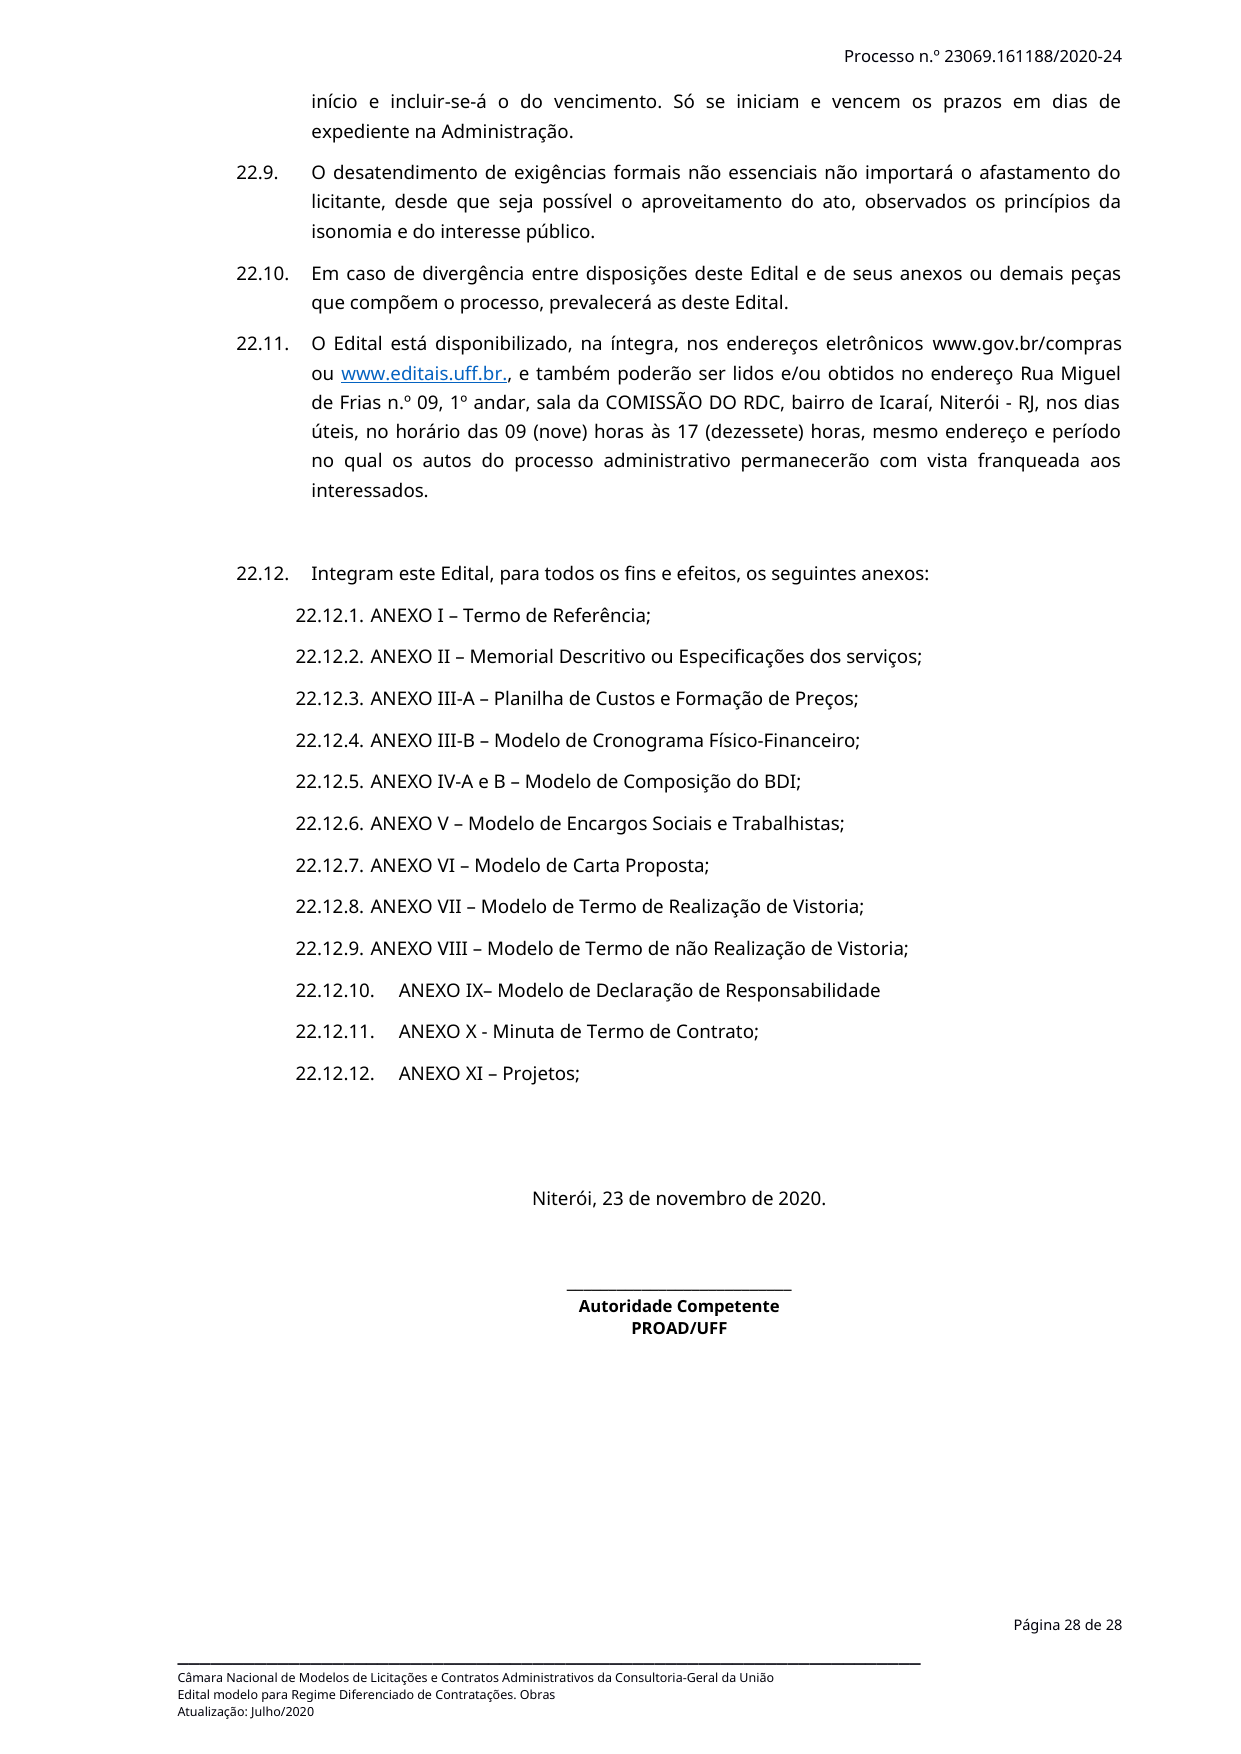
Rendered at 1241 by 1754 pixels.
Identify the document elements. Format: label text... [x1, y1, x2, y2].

list ANEXO IX– Modelo de Declaração de Responsabilidade [295, 977, 1122, 1003]
list ANEXO V – Modelo de Encargos Sociais e Trabalhistas; [295, 810, 1122, 836]
list O desatendimento de exigências formais não essenciais não importará o afastamento do licitante, desde que seja possível o aproveitamento do ato, observados os princípios da isonomia e do interesse público. [236, 159, 1122, 244]
list ANEXO VII – Modelo de Termo de Realização de Vistoria; [295, 894, 1122, 919]
list ANEXO III-B – Modelo de Cronograma Físico-Financeiro; [295, 727, 1122, 753]
list ANEXO VIII – Modelo de Termo de não Realização de Vistoria; [295, 935, 1122, 961]
list ANEXO XI – Projetos; [295, 1060, 1122, 1086]
list ANEXO III-A – Planilha de Custos e Formação de Preços; [295, 685, 1122, 711]
list ANEXO II – Memorial Descritivo ou Especificações dos serviços; [295, 644, 1122, 669]
list ANEXO I – Termo de Referência; [295, 602, 1122, 628]
list ANEXO VI – Modelo de Carta Proposta; [295, 852, 1122, 878]
text Niterói, 23 de novembro de 2020. [177, 1185, 1122, 1211]
text PROAD/UFF [177, 1317, 1122, 1340]
list ANEXO IV-A e B – Modelo de Composição do BDI; [295, 769, 1122, 794]
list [236, 89, 1122, 143]
list ANEXO X - Minuta de Termo de Contrato; [295, 1019, 1122, 1044]
list Integram este Edital, para todos os fins e efeitos, os seguintes anexos: [236, 560, 1122, 586]
text Autoridade Competente [177, 1294, 1122, 1317]
text ___________________________ [177, 1269, 1122, 1294]
list O Edital está disponibilizado, na íntegra, nos endereços eletrônicos www.gov.br/compras ou www.editais.uff.br., e também poderão ser lidos e/ou obtidos no endereço Rua Miguel de Frias n.º 09, 1º andar, sala da COMISSÃO DO RDC, bairro de Icaraí, Niterói - RJ, nos dias úteis, no horário das 09 (nove) horas às 17 (dezessete) horas, mesmo endereço e período no qual os autos do processo administrativo permanecerão com vista franqueada aos interessados. [236, 331, 1122, 503]
list Em caso de divergência entre disposições deste Edital e de seus anexos ou demais peças que compõem o processo, prevalecerá as deste Edital. [236, 260, 1122, 314]
